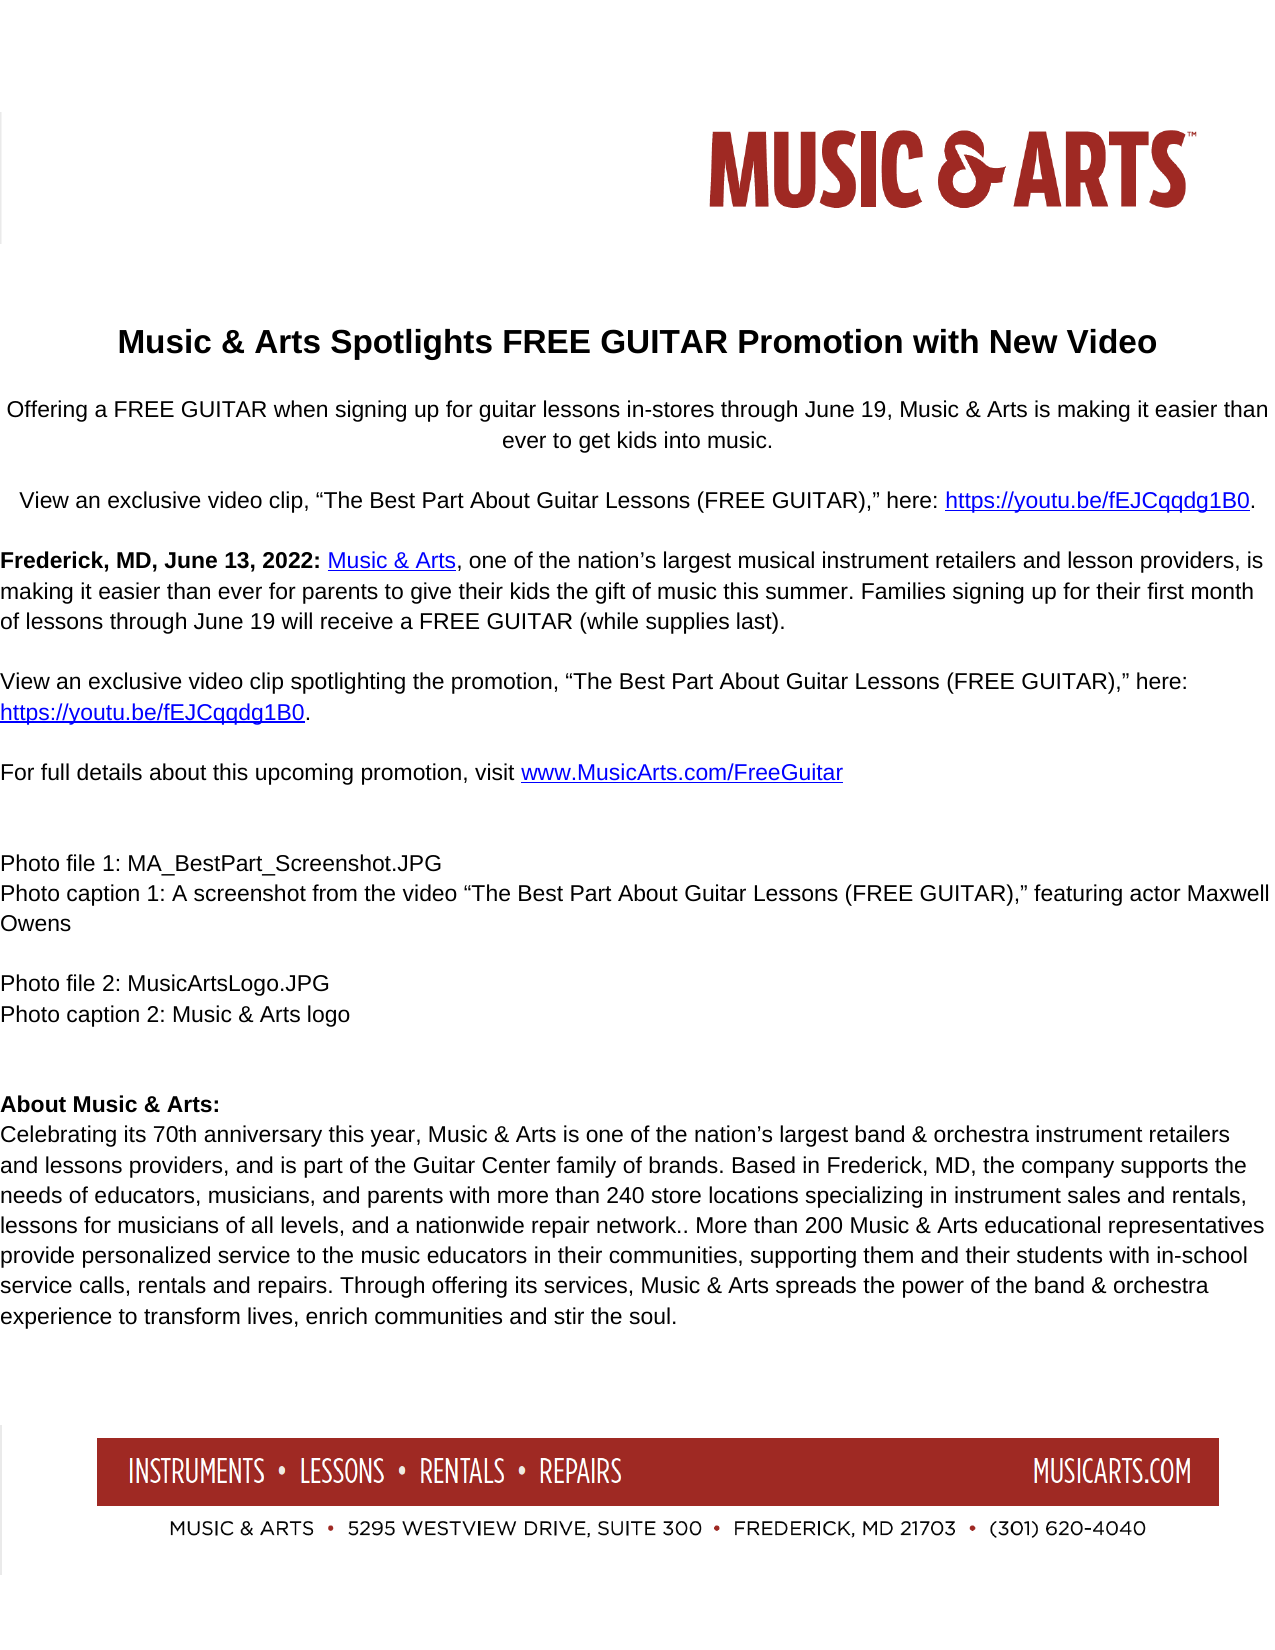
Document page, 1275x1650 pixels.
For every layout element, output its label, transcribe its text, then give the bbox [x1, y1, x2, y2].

picture [0, 1425, 1275, 1575]
text Offering a FREE GUITAR when signing up for guitar lessons in-stores through June 19, Music & Arts is making it easier than ever to get kids into music. [0, 396, 1275, 453]
text Celebrating its 70th anniversary this year, Music & Arts is one of the nation’s largest band & orchestra instrument retailers and lessons providers, and is part of the Guitar Center family of brands. Based in Frederick, MD, the company supports the needs of educators, musicians, and parents with more than 240 store locations specializing in instrument sales and rentals, lessons for musicians of all levels, and a nationwide repair network.. More than 200 Music & Arts educational representatives provide personalized service to the music educators in their communities, supporting them and their students with in-school service calls, rentals and repairs. Through offering its services, Music & Arts spreads the power of the band & orchestra experience to transform lives, enrich communities and stir the soul. [0, 1121, 1275, 1329]
text Music & Arts Spotlights FREE GUITAR Promotion with New Video [0, 322, 1275, 360]
text Photo file 1: MA_BestPart_Screenshot.JPG [0, 849, 1275, 876]
text About Music & Arts: [0, 1091, 1275, 1117]
text Frederick, MD, June 13, 2022: Music & Arts, one of the nation’s largest musical instrument retailers and lesson providers, is making it easier than ever for parents to give their kids the gift of music this summer. Families signing up for their first month of lessons through June 19 will receive a FREE GUITAR (while supplies last). [0, 547, 1275, 634]
text View an exclusive video clip spotlighting the promotion, “The Best Part About Guitar Lessons (FREE GUITAR),” here: https://youtu.be/fEJCqqdg1B0. [0, 668, 1275, 725]
text Photo file 2: MusicArtsLogo.JPG [0, 970, 1275, 997]
text View an exclusive video clip, “The Best Part About Guitar Lessons (FREE GUITAR),” here: https://youtu.be/fEJCqqdg1B0. [0, 487, 1275, 513]
picture [0, 112, 1275, 244]
text For full details about this upcoming promotion, visit www.MusicArts.com/FreeGuitar [0, 759, 1275, 785]
text Photo caption 1: A screenshot from the video “The Best Part About Guitar Lessons (FREE GUITAR),” featuring actor Maxwell Owens [0, 880, 1275, 936]
text Photo caption 2: Music & Arts logo [0, 1001, 1275, 1027]
